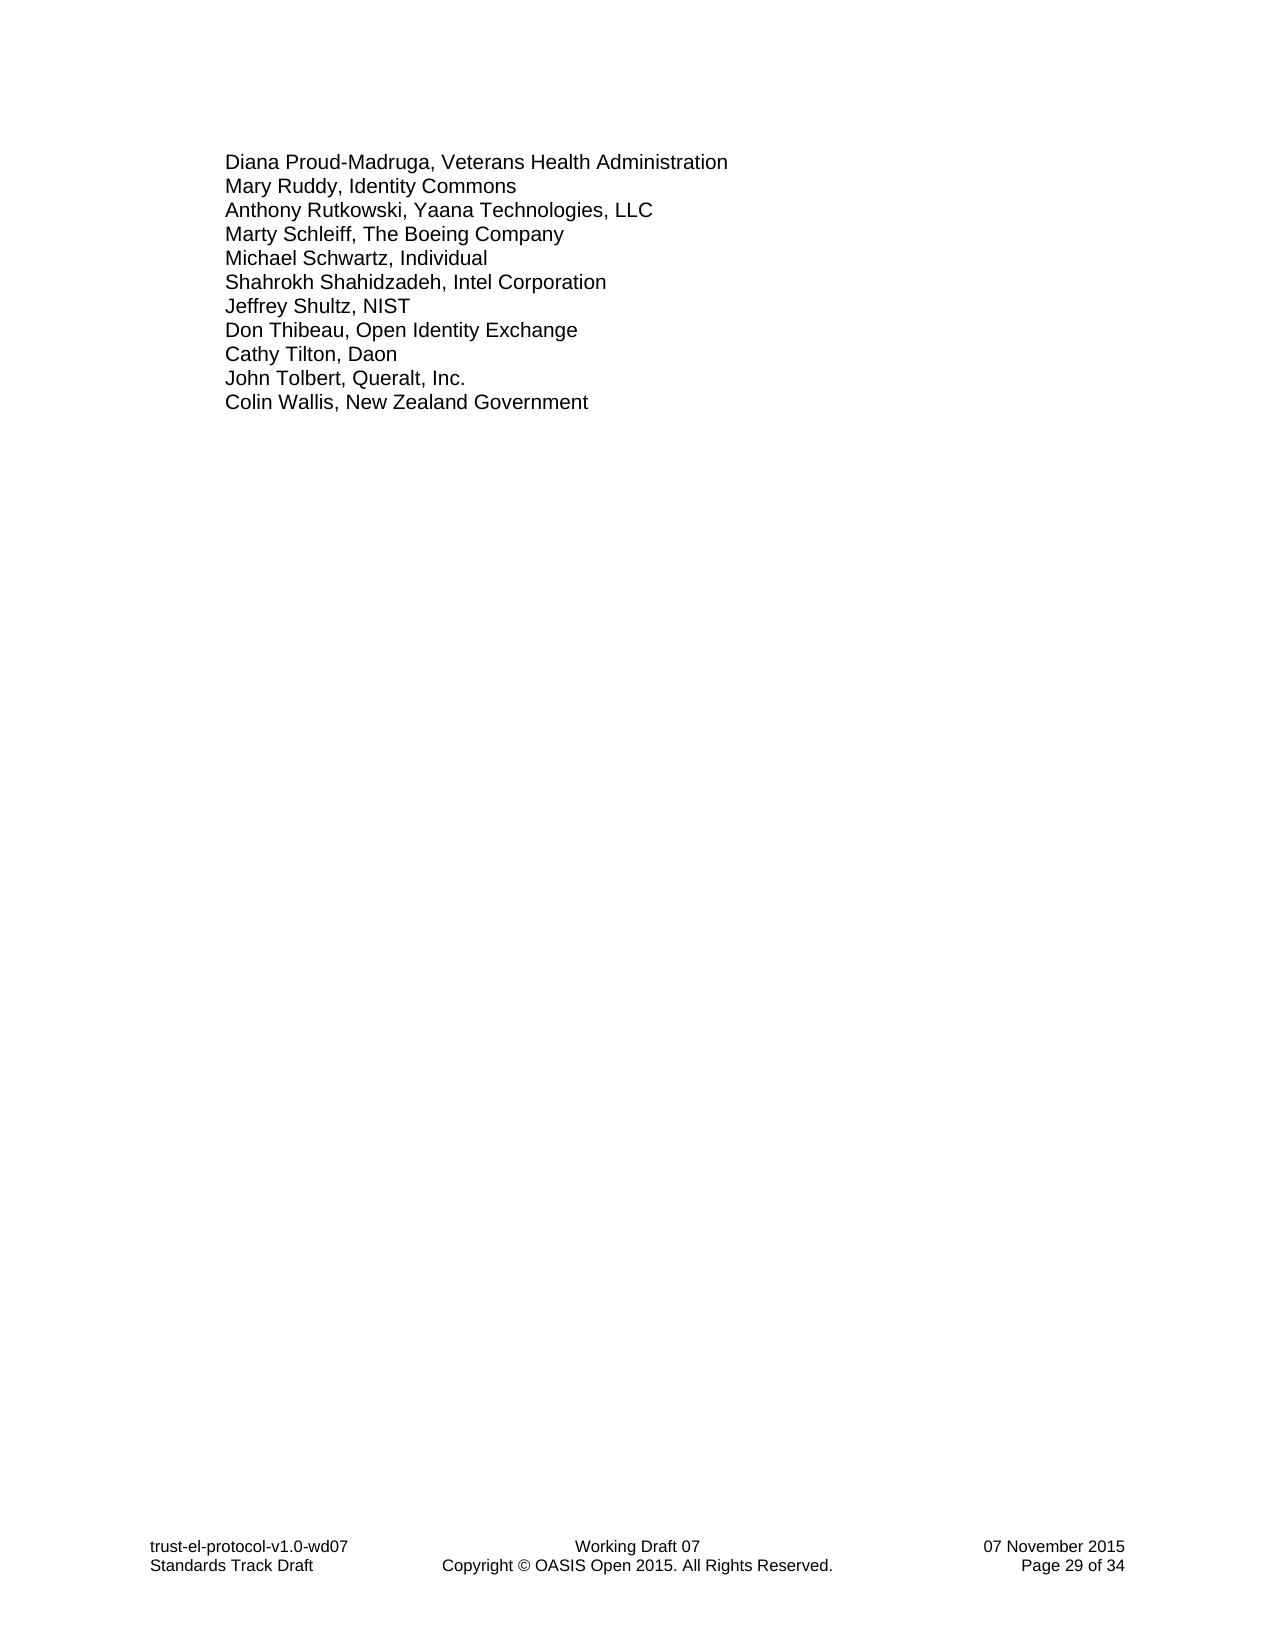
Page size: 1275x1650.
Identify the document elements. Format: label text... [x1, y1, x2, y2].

text John Tolbert, Queralt, Inc. [225, 366, 1125, 389]
text Marty Schleiff, The Boeing Company [225, 222, 1125, 246]
text Don Thibeau, Open Identity Exchange [225, 318, 1125, 342]
text Cathy Tilton, Daon [225, 342, 1125, 366]
text Colin Wallis, New Zealand Government [225, 389, 1125, 413]
text Michael Schwartz, Individual [225, 246, 1125, 270]
text Anthony Rutkowski, Yaana Technologies, LLC [225, 198, 1125, 222]
text Diana Proud-Madruga, Veterans Health Administration [225, 150, 1125, 174]
text Shahrokh Shahidzadeh, Intel Corporation [225, 270, 1125, 294]
text Mary Ruddy, Identity Commons [225, 174, 1125, 198]
text Jeffrey Shultz, NIST [225, 294, 1125, 318]
